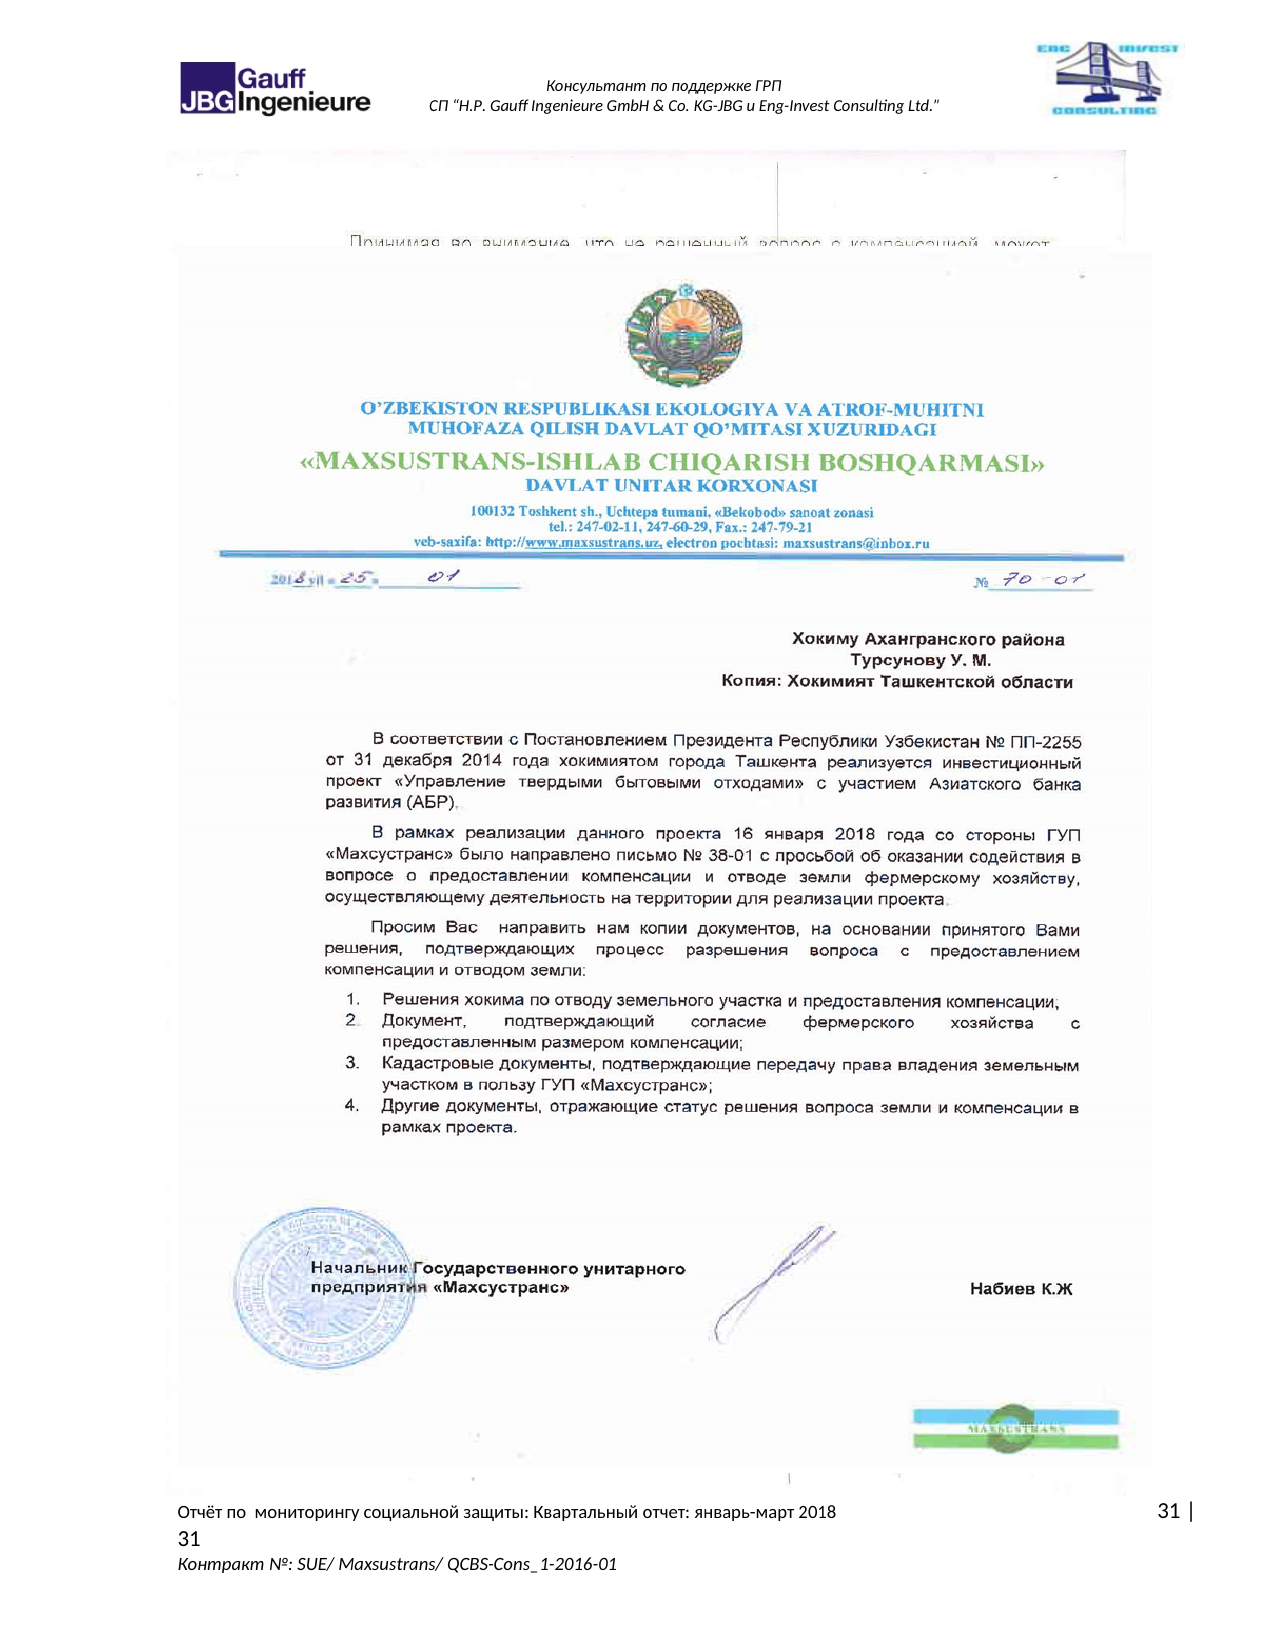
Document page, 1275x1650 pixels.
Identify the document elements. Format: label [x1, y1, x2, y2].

picture [1034, 41, 1186, 117]
picture [166, 143, 1151, 1502]
picture [177, 62, 375, 117]
